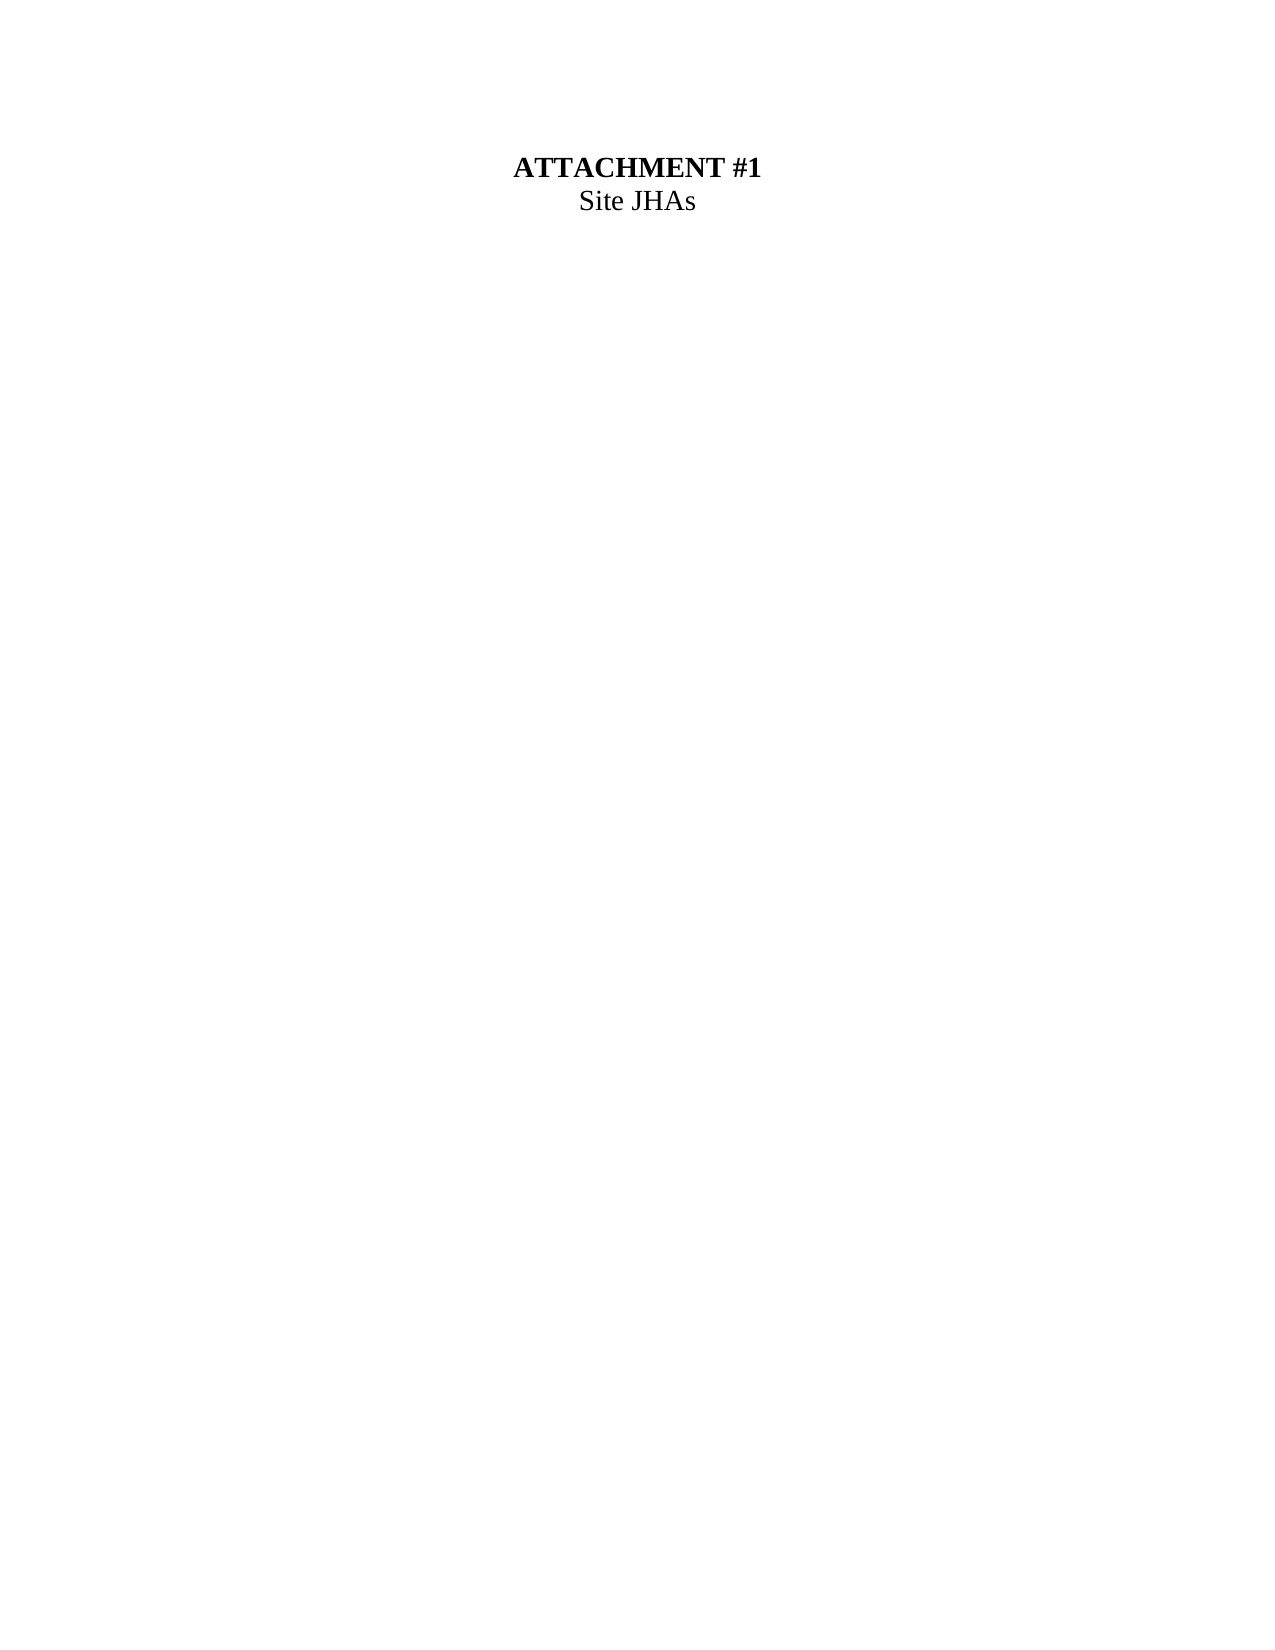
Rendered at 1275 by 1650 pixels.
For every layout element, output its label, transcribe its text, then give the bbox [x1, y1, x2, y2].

text ATTACHMENT #1 [150, 150, 1125, 183]
text Site JHAs [150, 183, 1125, 217]
